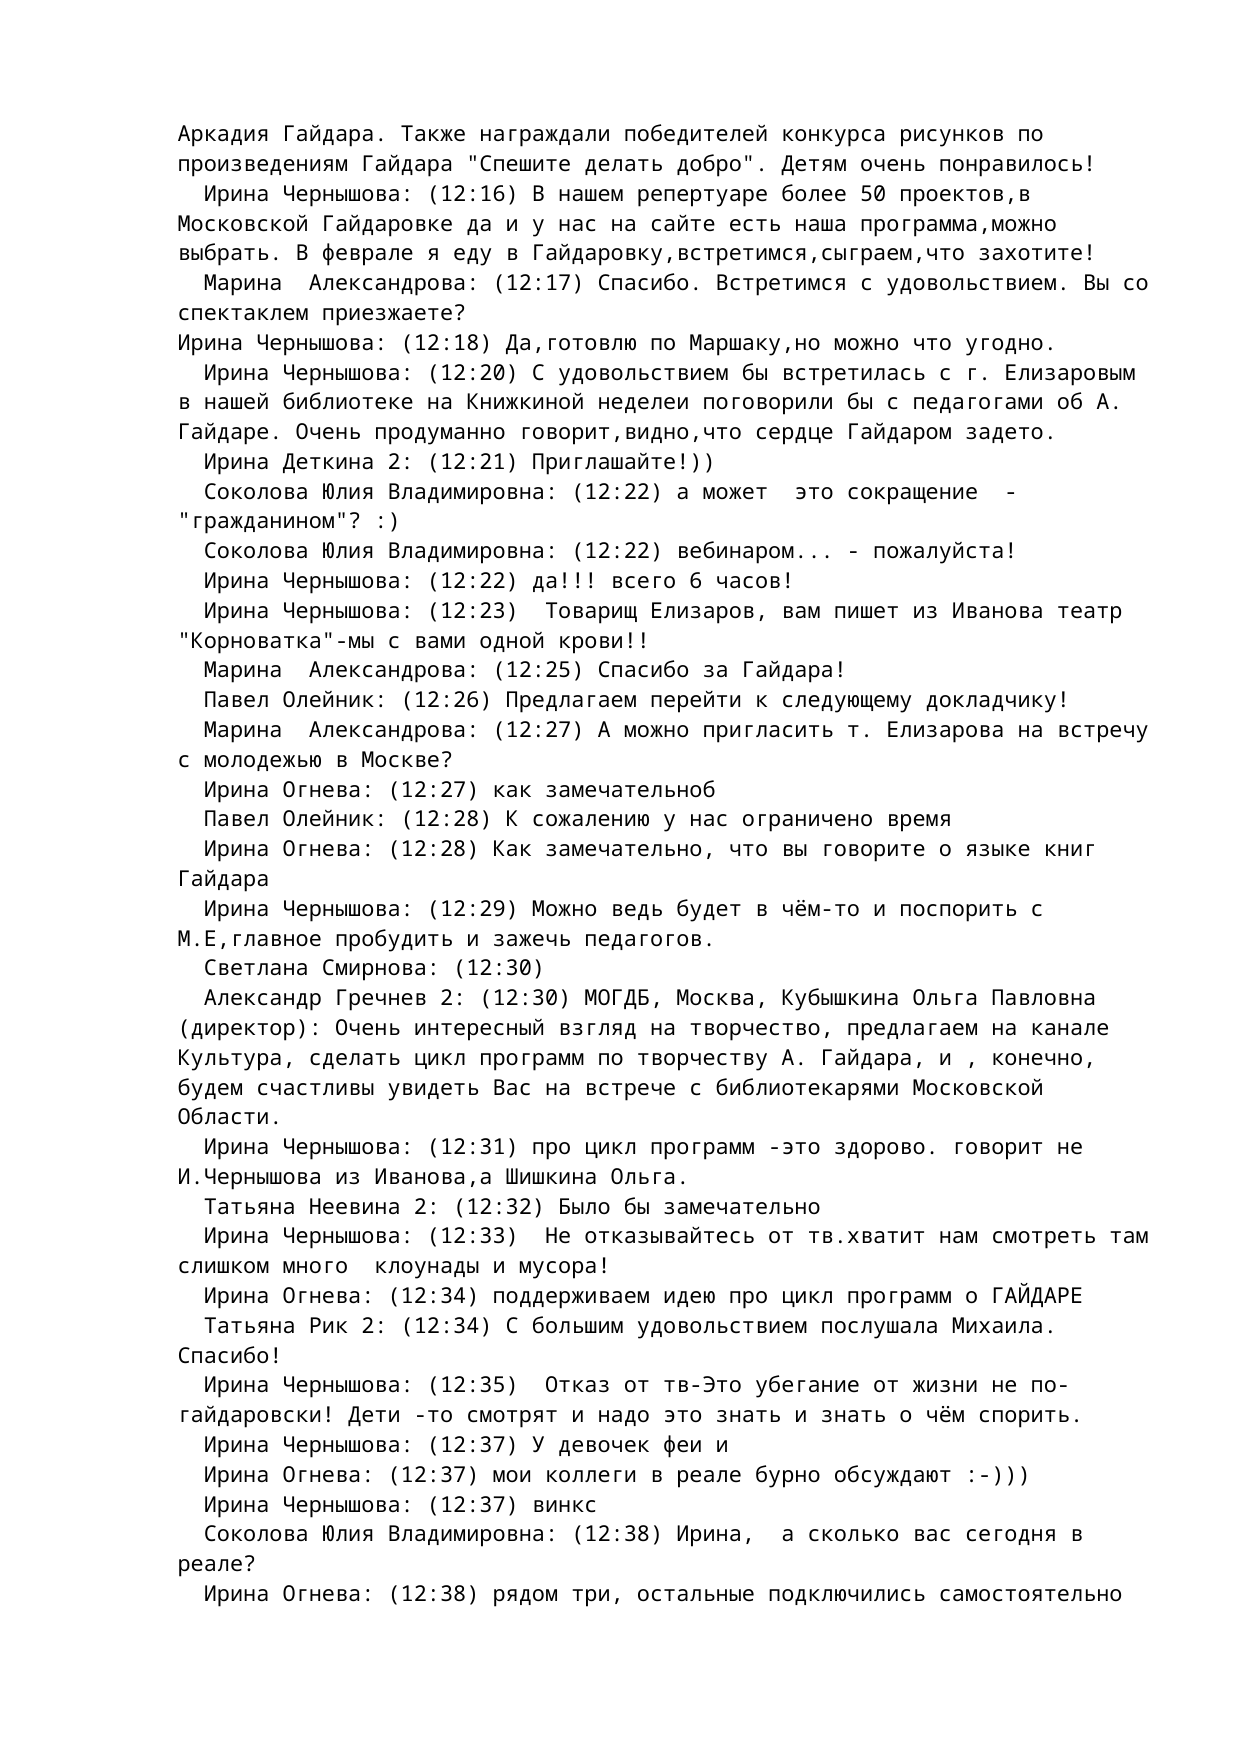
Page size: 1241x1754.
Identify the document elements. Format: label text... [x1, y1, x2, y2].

text Татьяна Рик 2: (12:34) С большим удовольствием послушала Михаила. Спасибо! [177, 1310, 1152, 1369]
text Ирина Чернышова: (12:31) про цикл программ -это здорово. говорит не И.Чернышова из Иванова,а Шишкина Ольга. [177, 1131, 1152, 1191]
text Ирина Чернышова: (12:16) В нашем репертуаре более 50 проектов,в Московской Гайдаровке да и у нас на сайте есть наша программа,можно выбрать. В феврале я еду в Гайдаровку,встретимся,сыграем,что захотите! [177, 178, 1152, 267]
text Ирина Чернышова: (12:35) Отказ от тв-Это убегание от жизни не по-гайдаровски! Дети -то смотрят и надо это знать и знать о чём спорить. [177, 1369, 1152, 1429]
text Павел Олейник: (12:28) К сожалению у нас ограничено время [177, 803, 1152, 833]
text Ирина Чернышова: (12:18) Да,готовлю по Маршаку,но можно что угодно. [177, 327, 1152, 356]
text Соколова Юлия Владимировна: (12:22) вебинаром... - пожалуйста! [177, 535, 1152, 565]
text Ирина Огнева: (12:37) мои коллеги в реале бурно обсуждают :-))) [177, 1459, 1152, 1488]
text Ирина Огнева: (12:28) Как замечательно, что вы говорите о языке книг Гайдара [177, 833, 1152, 893]
text Ирина Чернышова: (12:20) С удовольствием бы встретилась с г. Елизаровым в нашей библиотеке на Книжкиной неделеи поговорили бы с педагогами об А. Гайдаре. Очень продуманно говорит,видно,что сердце Гайдаром задето. [177, 356, 1152, 446]
text Ирина Огнева: (12:34) поддерживаем идею про цикл программ о ГАЙДАРЕ [177, 1280, 1152, 1310]
text Татьяна Неевина 2: (12:32) Было бы замечательно [177, 1191, 1152, 1220]
text Александр Гречнев 2: (12:30) МОГДБ, Москва, Кубышкина Ольга Павловна (директор): Очень интересный взгляд на творчество, предлагаем на канале Культура, сделать цикл программ по творчеству А. Гайдара, и , конечно, будем счастливы увидеть Вас на встрече с библиотекарями Московской Области. [177, 982, 1152, 1131]
text Ирина Чернышова: (12:23) Товарищ Елизаров, вам пишет из Иванова театр "Корноватка"-мы с вами одной крови!! [177, 595, 1152, 654]
text Павел Олейник: (12:26) Предлагаем перейти к следующему докладчику! [177, 684, 1152, 714]
text Ирина Огнева: (12:38) рядом три, остальные подключились самостоятельно [177, 1578, 1152, 1608]
text Ирина Чернышова: (12:29) Можно ведь будет в чём-то и поспорить с М.Е,главное пробудить и зажечь педагогов. [177, 893, 1152, 952]
text Марина Александрова: (12:17) Спасибо. Встретимся с удовольствием. Вы со спектаклем приезжаете? [177, 267, 1152, 327]
text Светлана Смирнова: (12:30) [177, 952, 1152, 982]
text Ирина Чернышова: (12:37) винкс [177, 1488, 1152, 1518]
text Соколова Юлия Владимировна: (12:22) а может это сокращение - "гражданином"? :) [177, 476, 1152, 535]
text Ирина Деткина 2: (12:21) Приглашайте!)) [177, 446, 1152, 476]
text Марина Александрова: (12:27) А можно пригласить т. Елизарова на встречу с молодежью в Москве? [177, 714, 1152, 773]
text Ирина Чернышова: (12:22) да!!! всего 6 часов! [177, 565, 1152, 595]
text Марина Александрова: (12:25) Спасибо за Гайдара! [177, 654, 1152, 684]
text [177, 118, 1152, 178]
text Соколова Юлия Владимировна: (12:38) Ирина, а сколько вас сегодня в реале? [177, 1518, 1152, 1578]
text Ирина Чернышова: (12:33) Не отказывайтесь от тв.хватит нам смотреть там слишком много клоунады и мусора! [177, 1220, 1152, 1280]
text Ирина Чернышова: (12:37) У девочек феи и [177, 1429, 1152, 1459]
text Ирина Огнева: (12:27) как замечательноб [177, 773, 1152, 803]
